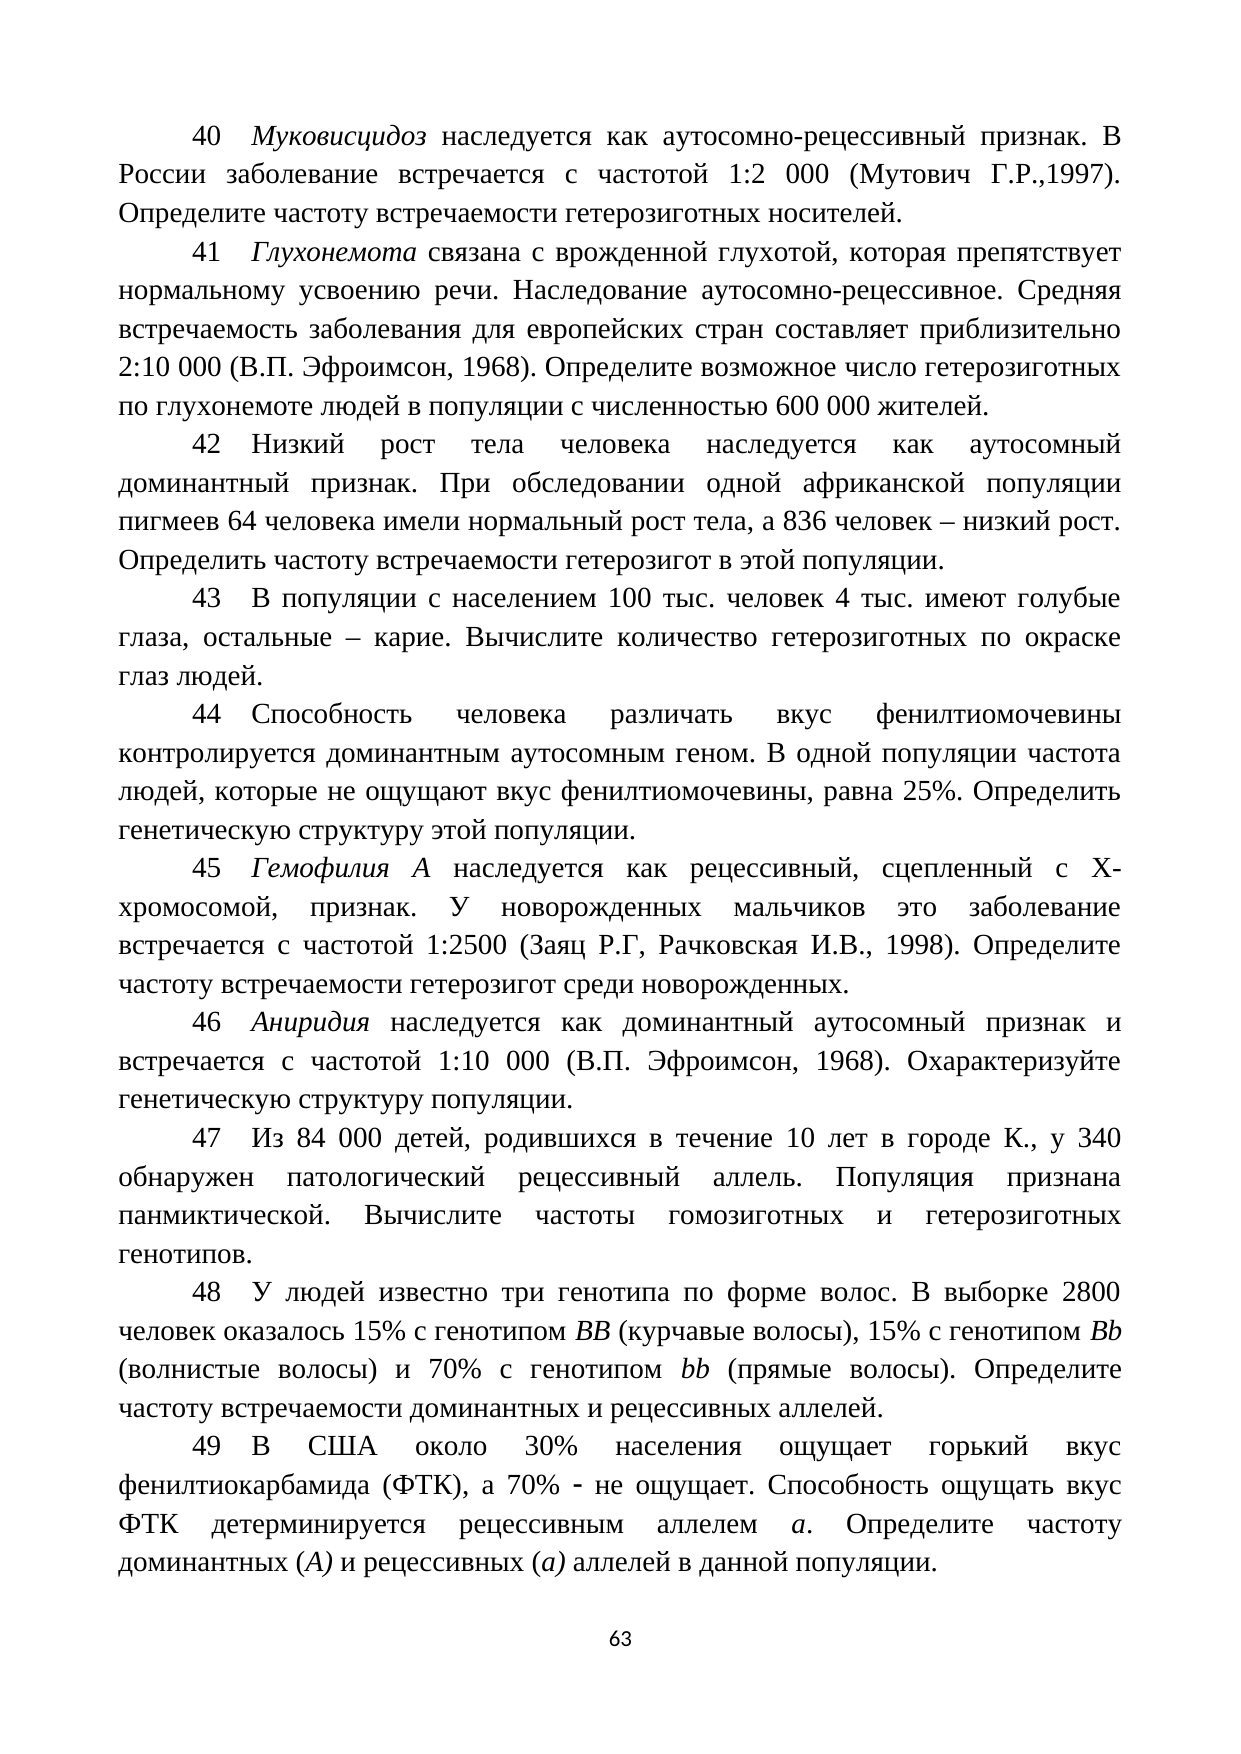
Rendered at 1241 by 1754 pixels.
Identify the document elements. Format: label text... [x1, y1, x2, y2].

list Из 84 000 детей, родившихся в течение 10 лет в городе К., у 340 обнаружен патологический рецессивный аллель. Популяция признана панмиктической. Вычислите частоты гомозиготных и гетерозиготных генотипов. [118, 1120, 1122, 1269]
list Низкий рост тела человека наследуется как аутосомный доминантный признак. При обследовании одной африканской популяции пигмеев 64 человека имели нормальный рост тела, а 836 человек – низкий рост. Определить частоту встречаемости гетерозигот в этой популяции. [118, 426, 1122, 576]
list Глухонемота связана с врожденной глухотой, которая препятствует нормальному усвоению речи. Наследование аутосомно-рецессивное. Средняя встречаемость заболевания для европейских стран составляет приблизительно 2:10 000 (В.П. Эфроимсон, 1968). Определите возможное число гетерозиготных по глухонемоте людей в популяции с численностью 600 000 жителей. [118, 234, 1122, 421]
list У людей известно три генотипа по форме волос. В выборке 2800 человек оказалось 15% с генотипом ВВ (курчавые волосы), 15% с генотипом Bb (волнистые волосы) и 70% с генотипом bb (прямые волосы). Определите частоту встречаемости доминантных и рецессивных аллелей. [118, 1274, 1122, 1423]
list Муковисцидоз наследуется как аутосомно-рецессивный признак. В России заболевание встречается с частотой 1:2 000 (Мутович Г.Р.,1997). Определите частоту встречаемости гетерозиготных носителей. [118, 118, 1122, 229]
list В США около 30% населения ощущает горький вкус фенилтиокарбамида (ФТК), а 70% не ощущает. Способность ощущать вкус ФТК детерминируется рецессивным аллелем а. Определите частоту доминантных (А) и рецессивных (а) аллелей в данной популяции. [118, 1428, 1122, 1578]
list Гемофилия А наследуется как рецессивный, сцепленный с Х-хромосомой, признак. У новорожденных мальчиков это заболевание встречается с частотой 1:2500 (Заяц Р.Г, Рачковская И.В., 1998). Определите частоту встречаемости гетерозигот среди новорожденных. [118, 850, 1122, 999]
list Способность человека различать вкус фенилтиомочевины контролируется доминантным аутосомным геном. В одной популяции частота людей, которые не ощущают вкус фенилтиомочевины, равна 25%. Определить генетическую структуру этой популяции. [118, 696, 1122, 845]
list В популяции с населением 100 тыс. человек 4 тыс. имеют голубые глаза, остальные – карие. Вычислите количество гетерозиготных по окраске глаз людей. [118, 581, 1122, 691]
list Аниридия наследуется как доминантный аутосомный признак и встречается с частотой 1:10 000 (В.П. Эфроимсон, 1968). Охарактеризуйте генетическую структуру популяции. [118, 1004, 1122, 1115]
